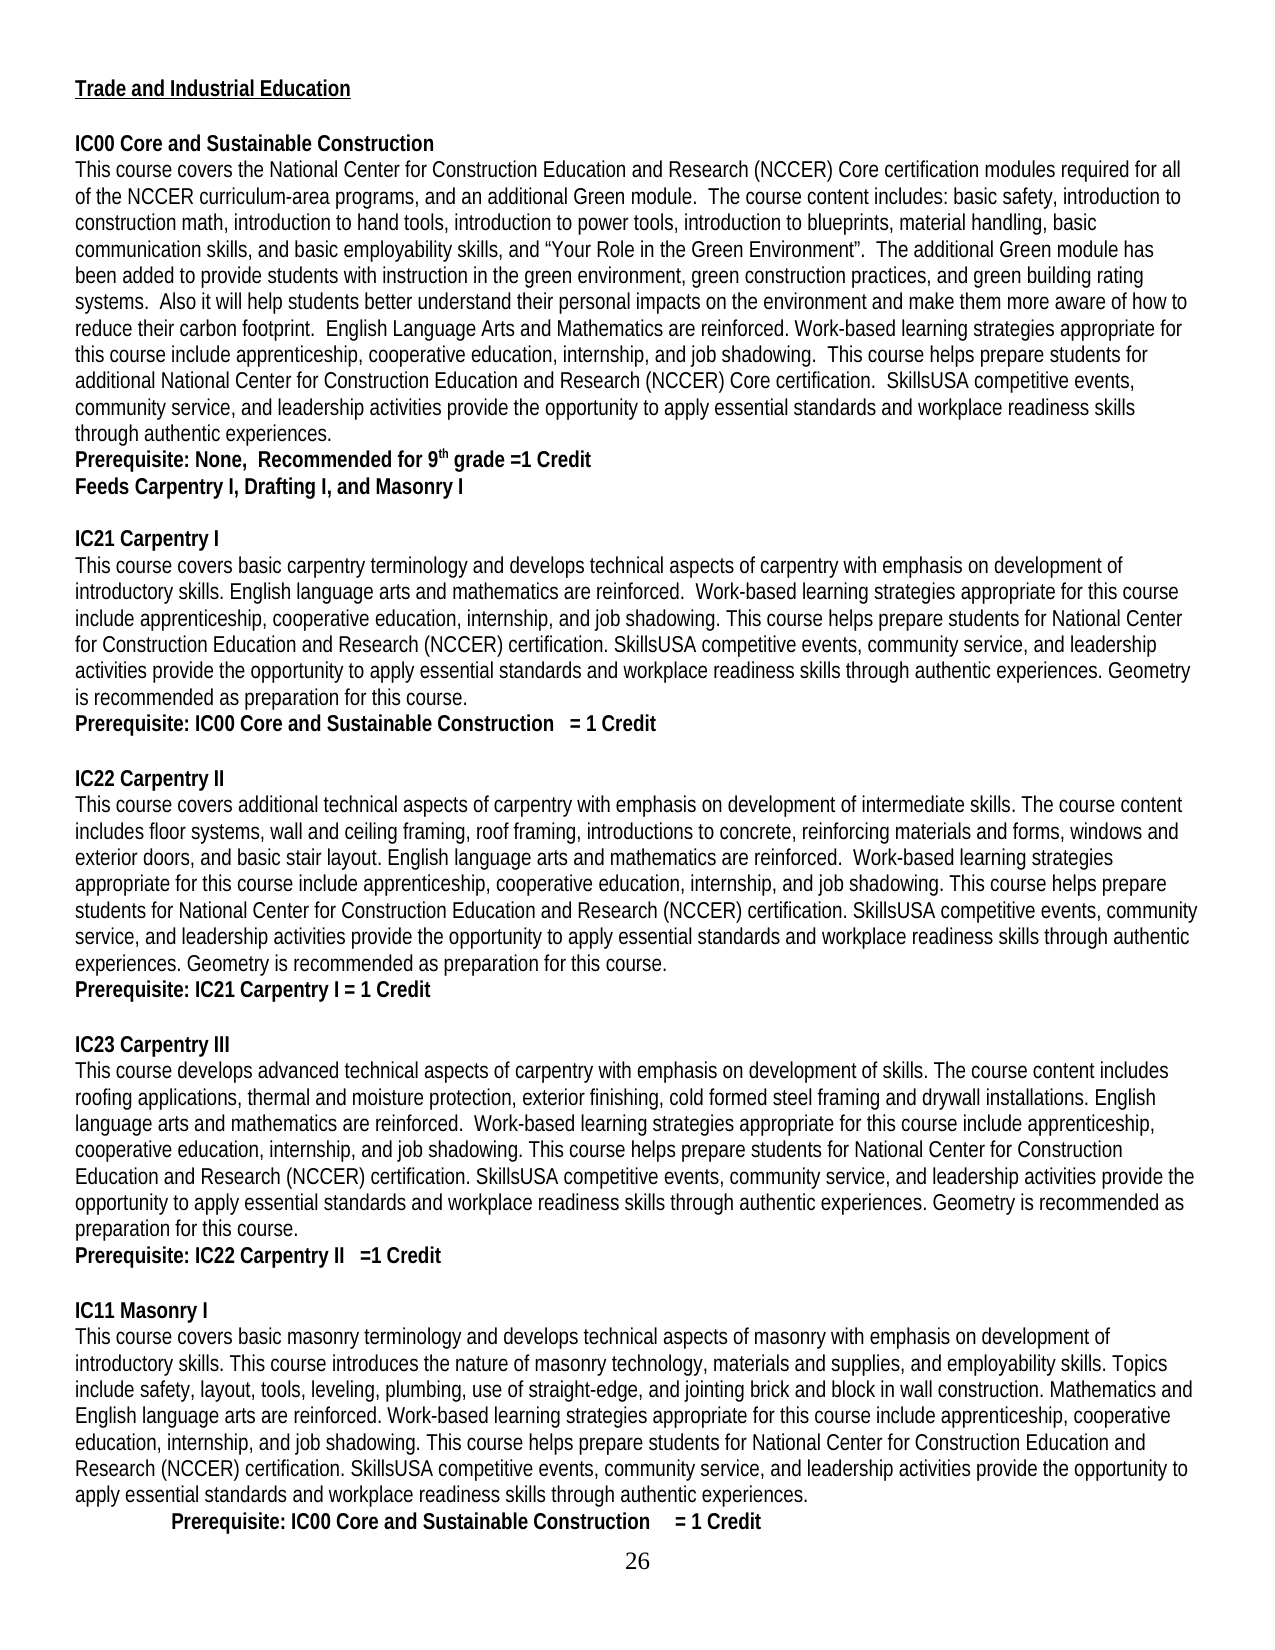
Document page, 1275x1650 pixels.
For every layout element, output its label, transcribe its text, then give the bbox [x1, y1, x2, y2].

text This course covers basic carpentry terminology and develops technical aspects of carpentry with emphasis on development of introductory skills. English language arts and mathematics are reinforced. Work-based learning strategies appropriate for this course include apprenticeship, cooperative education, internship, and job shadowing. This course helps prepare students for National Center for Construction Education and Research (NCCER) certification. SkillsUSA competitive events, community service, and leadership activities provide the opportunity to apply essential standards and workplace readiness skills through authentic experiences. Geometry is recommended as preparation for this course. [75, 552, 1200, 710]
text This course covers additional technical aspects of carpentry with emphasis on development of intermediate skills. The course content includes floor systems, wall and ceiling framing, roof framing, introductions to concrete, reinforcing materials and forms, windows and exterior doors, and basic stair layout. English language arts and mathematics are reinforced. Work-based learning strategies appropriate for this course include apprenticeship, cooperative education, internship, and job shadowing. This course helps prepare students for National Center for Construction Education and Research (NCCER) certification. SkillsUSA competitive events, community service, and leadership activities provide the opportunity to apply essential standards and workplace readiness skills through authentic experiences. Geometry is recommended as preparation for this course. [75, 791, 1200, 976]
text This course covers the National Center for Construction Education and Research (NCCER) Core certification modules required for all of the NCCER curriculum-area programs, and an additional Green module. The course content includes: basic safety, introduction to construction math, introduction to hand tools, introduction to power tools, introduction to blueprints, material handling, basic communication skills, and basic employability skills, and “Your Role in the Green Environment”. The additional Green module has been added to provide students with instruction in the green environment, green construction practices, and green building rating systems. Also it will help students better understand their personal impacts on the environment and make them more aware of how to reduce their carbon footprint. English Language Arts and Mathematics are reinforced. Work-based learning strategies appropriate for this course include apprenticeship, cooperative education, internship, and job shadowing. This course helps prepare students for additional National Center for Construction Education and Research (NCCER) Core certification. SkillsUSA competitive events, community service, and leadership activities provide the opportunity to apply essential standards and workplace readiness skills through authentic experiences. [75, 156, 1200, 446]
text Prerequisite: IC00 Core and Sustainable Construction = 1 Credit [75, 710, 1200, 736]
text IC00 Core and Sustainable Construction [75, 130, 1200, 156]
text This course develops advanced technical aspects of carpentry with emphasis on development of skills. The course content includes roofing applications, thermal and moisture protection, exterior finishing, cold formed steel framing and drywall installations. English language arts and mathematics are reinforced. Work-based learning strategies appropriate for this course include apprenticeship, cooperative education, internship, and job shadowing. This course helps prepare students for National Center for Construction Education and Research (NCCER) certification. SkillsUSA competitive events, community service, and leadership activities provide the opportunity to apply essential standards and workplace readiness skills through authentic experiences. Geometry is recommended as preparation for this course. [75, 1057, 1200, 1242]
text IC21 Carpentry I [75, 525, 1200, 552]
text IC22 Carpentry II [75, 765, 1200, 791]
text IC11 Masonry I [75, 1297, 1200, 1323]
text Prerequisite: None, Recommended for 9th grade =1 Credit [75, 446, 1200, 473]
text IC23 Carpentry III [75, 1031, 1200, 1057]
text This course covers basic masonry terminology and develops technical aspects of masonry with emphasis on development of introductory skills. This course introduces the nature of masonry technology, materials and supplies, and employability skills. Topics include safety, layout, tools, leveling, plumbing, use of straight-edge, and jointing brick and block in wall construction. Mathematics and English language arts are reinforced. Work-based learning strategies appropriate for this course include apprenticeship, cooperative education, internship, and job shadowing. This course helps prepare students for National Center for Construction Education and Research (NCCER) certification. SkillsUSA competitive events, community service, and leadership activities provide the opportunity to apply essential standards and workplace readiness skills through authentic experiences. Prerequisite: IC00 Core and Sustainable Construction = 1 Credit [75, 1323, 1200, 1534]
text Prerequisite: IC21 Carpentry I = 1 Credit [75, 976, 1200, 1002]
text Trade and Industrial Education [75, 75, 1200, 101]
text Feeds Carpentry I, Drafting I, and Masonry I [75, 473, 1200, 499]
text Prerequisite: IC22 Carpentry II =1 Credit [75, 1242, 1200, 1268]
